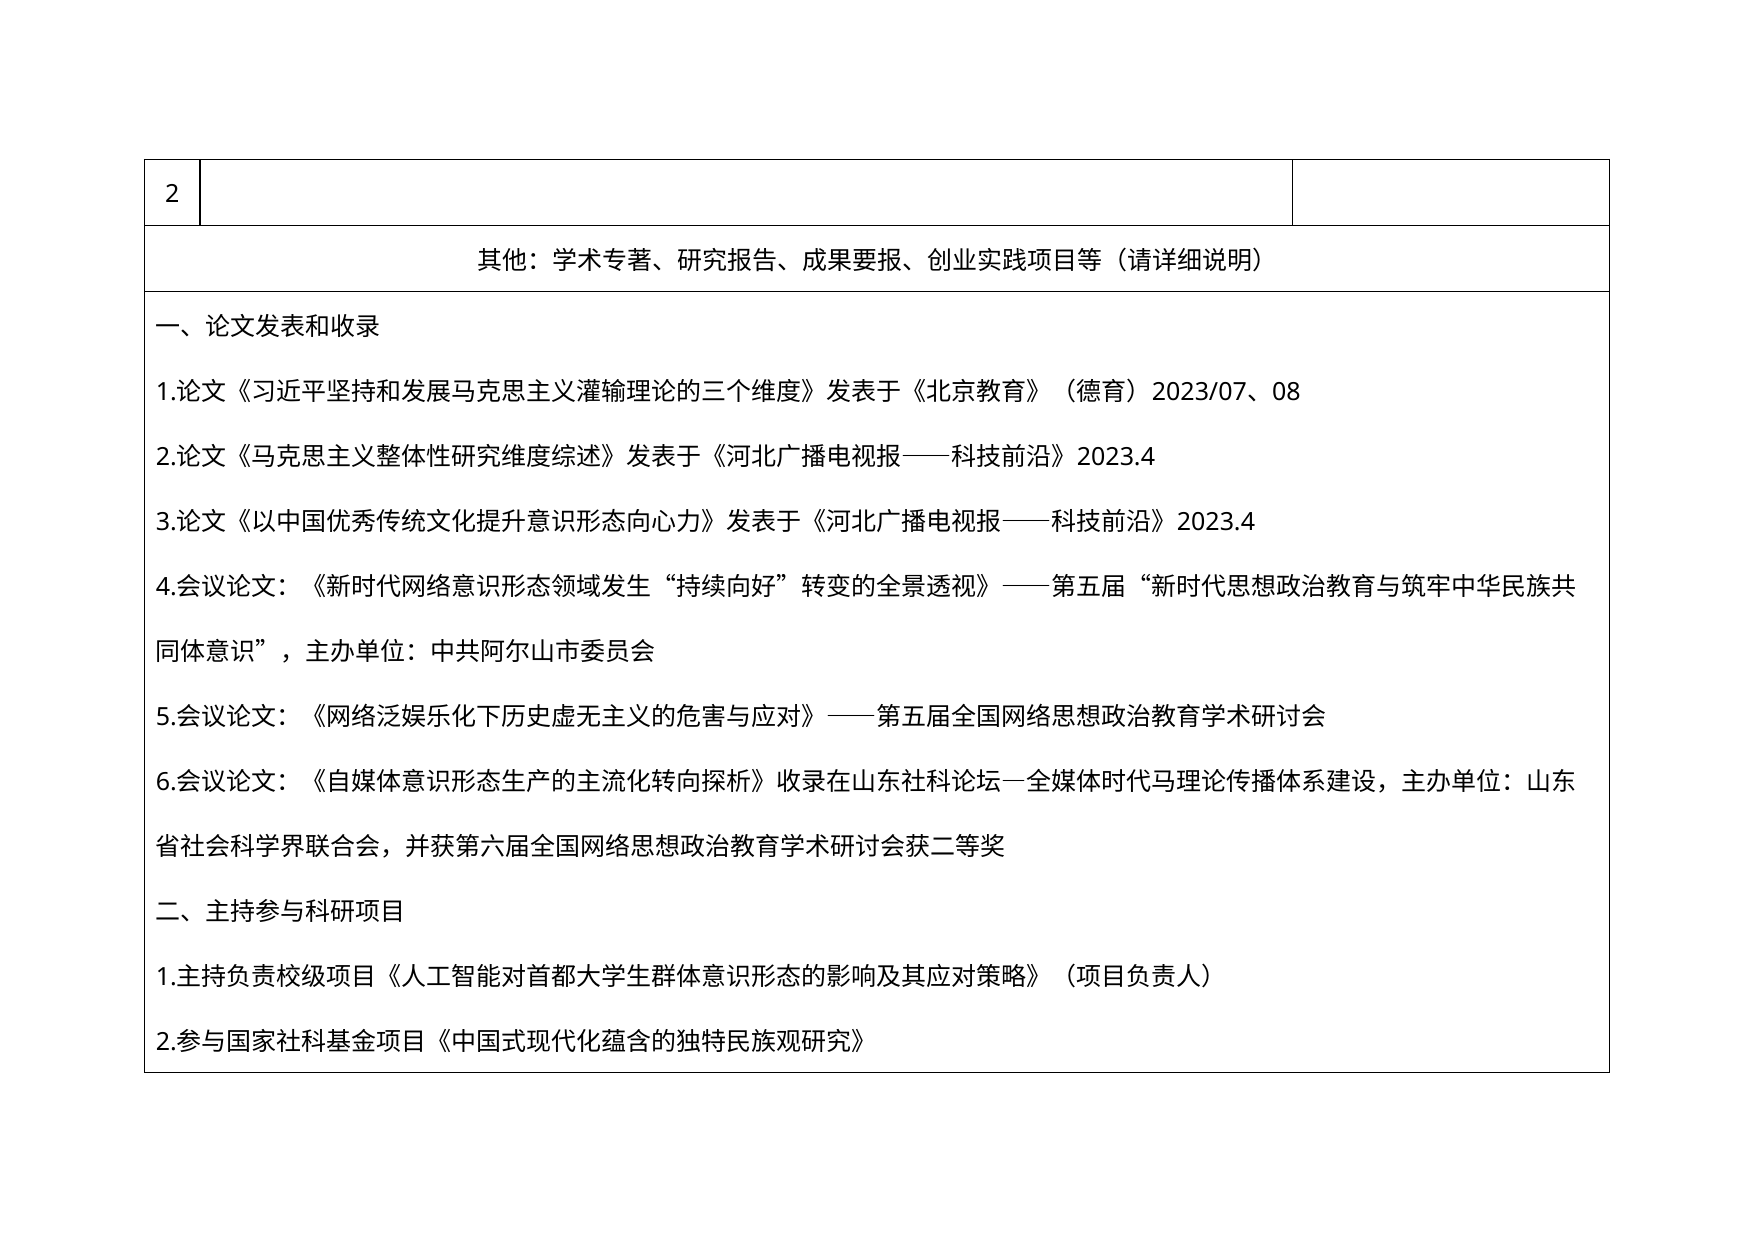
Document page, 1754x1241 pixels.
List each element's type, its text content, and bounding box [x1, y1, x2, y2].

table_cell [1293, 160, 1609, 225]
table_cell 2 [145, 160, 199, 225]
table_cell [201, 160, 1292, 225]
table_cell 其他：学术专著、研究报告、成果要报、创业实践项目等（请详细说明） [145, 226, 1609, 291]
table_cell 一、论文发表和收录 1.论文《习近平坚持和发展马克思主义灌输理论的三个维度》发表于《北京教育》（德育）2023/07、08 2.论文《马克思主义整体性研究维度综述》发表于《河北广播电视报——科技前沿》2023.4 3.论文《以中国优秀传统文化提升意识形态向心力》发表于《河北广播电视报——科技前沿》2023.4 4.会议论文：《新时代网络意识形态领域发生“持续向好”转变的全景透视》——第五届“新时代思想政治教育与筑牢中华民族共同体意识”，主办单位：中共阿尔山市委员会 5.会议论文：《网络泛娱乐化下历史虚无主义的危害与应对》——第五届全国网络思想政治教育学术研讨会 6.会议论文：《自媒体意识形态生产的主流化转向探析》收录在山东社科论坛—全媒体时代马理论传播体系建设，主办单位：山东省社会科学界联合会，并获第六届全国网络思想政治教育学术研讨会获二等奖 二、主持参与科研项目 1.主持负责校级项目《人工智能对首都大学生群体意识形态的影响及其应对策略》（项目负责人） 2.参与国家社科基金项目《中国式现代化蕴含的独特民族观研究》 3.参与2022年北京市思想政治工作研究会基层立项重点课题《首都高校意识形态风险及防范对策研究》 4.参与校级重点项目科研项目《人工智能时代的主流意识形态建设：机遇、风险与对策》 5.参与校级大学生学生社团精品项目扶持计划《立清廉意识、守清廉文化系列主题活动》 三、创新创业比赛类 1.2022年作品《观思潮》获第八届“互联网+”大学生新创业大赛校赛二等奖 2.2023年“挑战杯”全国大学生课外学术科技作品竞赛，申报作品《新时代文化自信视域下红色基因传承对乡村振兴的影响研究》获市赛推荐资格。 [145, 292, 1609, 1072]
